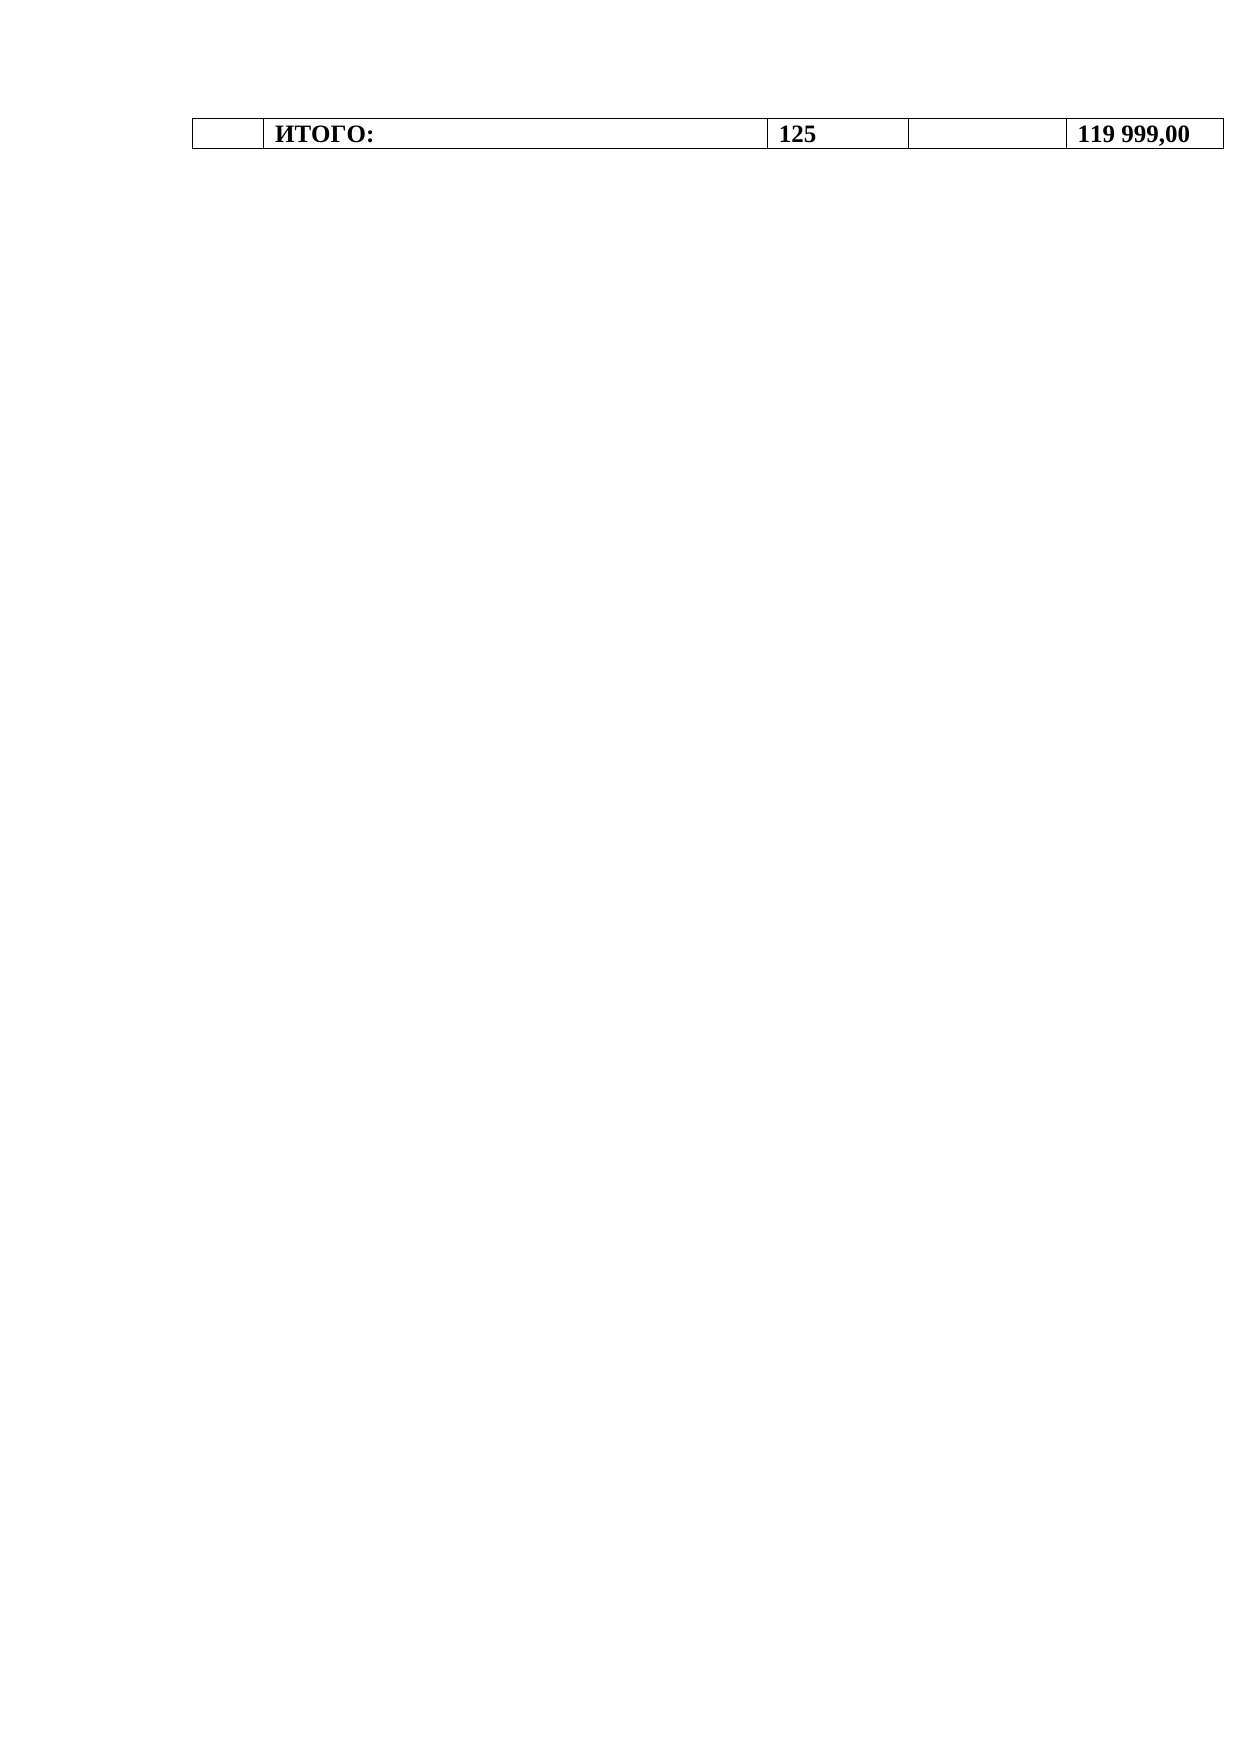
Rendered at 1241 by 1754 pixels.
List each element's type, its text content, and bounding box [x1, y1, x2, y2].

table_cell 119 999,00 [1067, 119, 1223, 148]
table_cell [193, 119, 263, 148]
table_cell ИТОГО: [264, 119, 767, 148]
table_cell 125 [768, 119, 908, 148]
table_cell [909, 119, 1066, 148]
